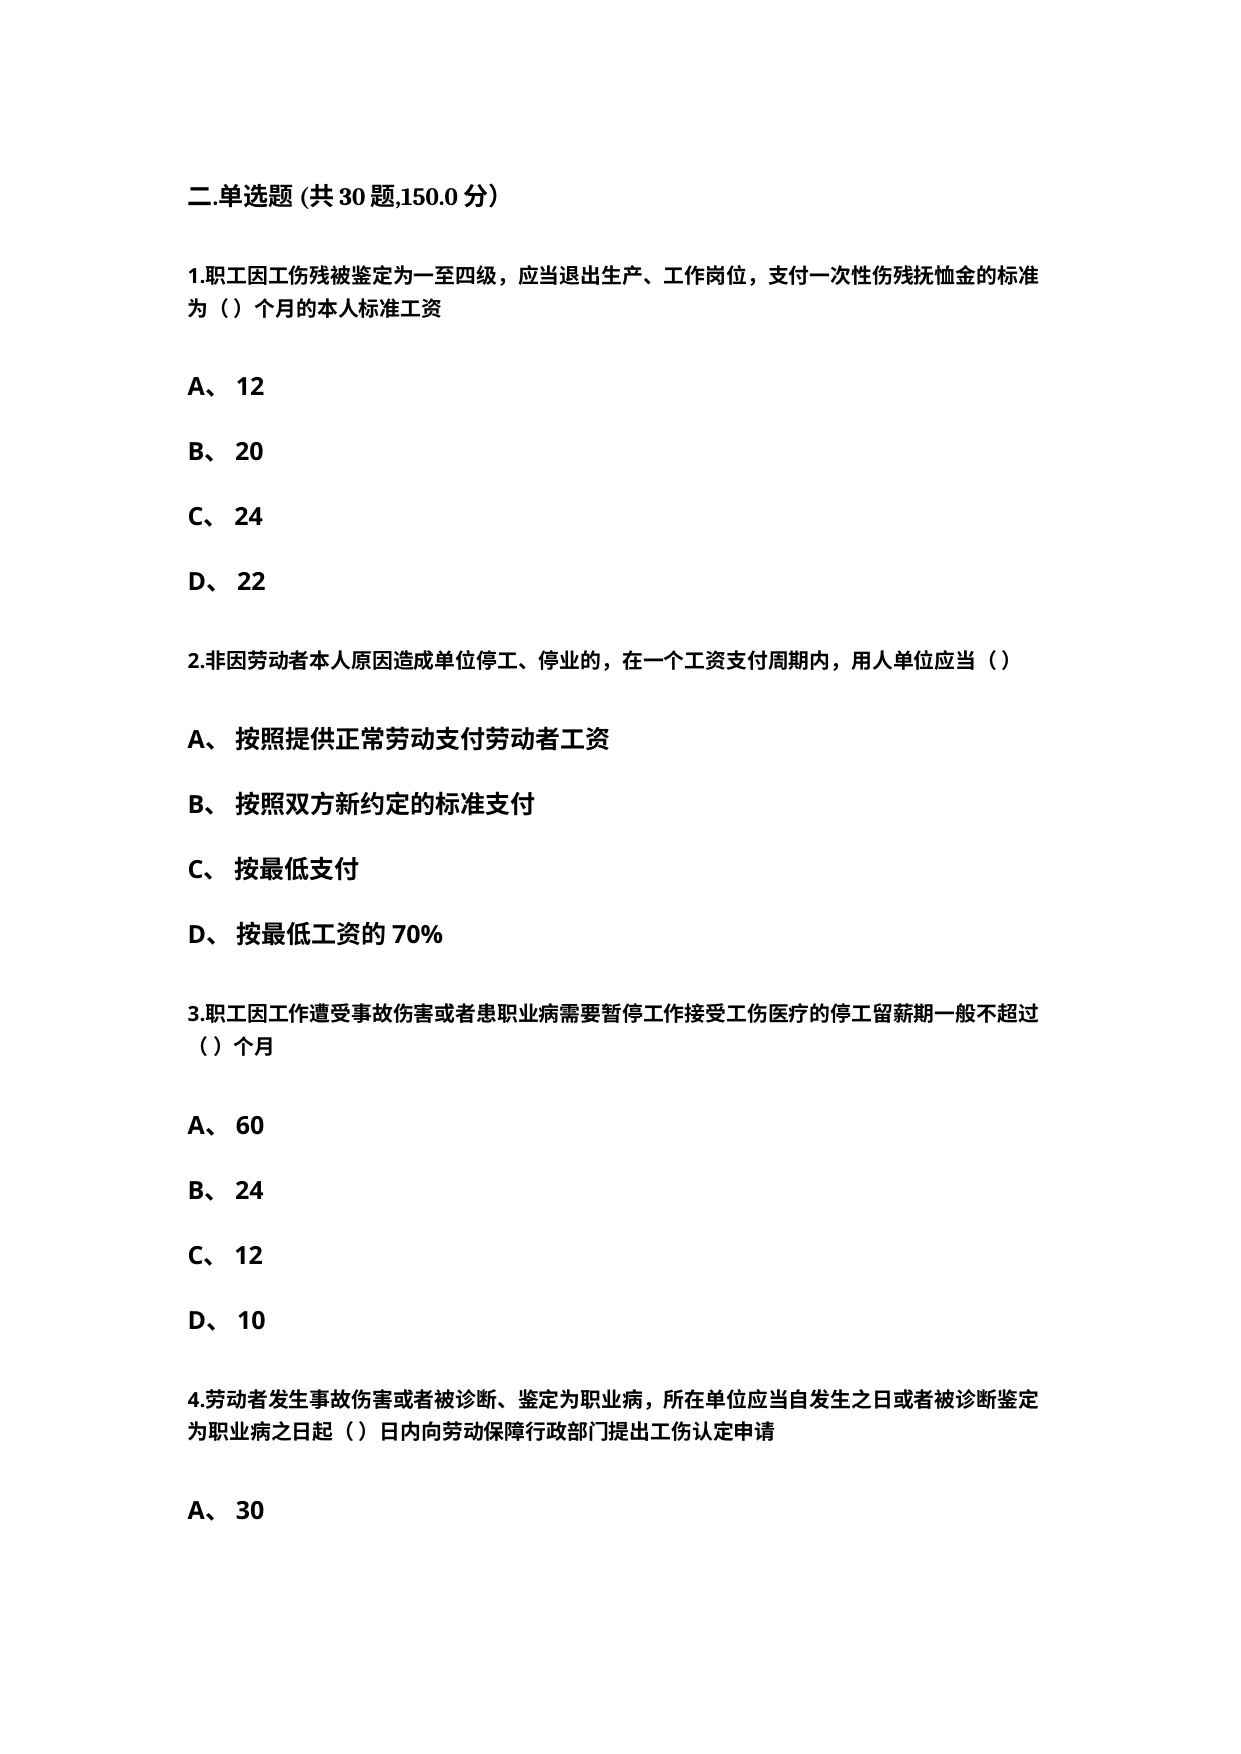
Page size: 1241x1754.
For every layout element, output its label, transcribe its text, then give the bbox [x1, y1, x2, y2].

text A、 60 [187, 1091, 1053, 1156]
text C、 24 [187, 482, 1053, 547]
text C、 12 [187, 1221, 1053, 1286]
text B、 24 [187, 1156, 1053, 1221]
text 1.职工因工伤残被鉴定为一至四级，应当退出生产、工作岗位，支付一次性伤残抚恤金的标准为（ ）个月的本人标准工资 [187, 258, 1053, 323]
text D、 10 [187, 1286, 1053, 1351]
text A、 12 [187, 352, 1053, 417]
text B、 按照双方新约定的标准支付 [187, 770, 1053, 835]
subtitle 二.单选题 (共30题,150.0分） [187, 162, 1053, 227]
text B、 20 [187, 417, 1053, 482]
text A、 30 [187, 1476, 1053, 1541]
text C、 按最低支付 [187, 835, 1053, 900]
text 4.劳动者发生事故伤害或者被诊断、鉴定为职业病，所在单位应当自发生之日或者被诊断鉴定为职业病之日起（ ）日内向劳动保障行政部门提出工伤认定申请 [187, 1382, 1053, 1447]
text D、 22 [187, 547, 1053, 612]
text D、 按最低工资的70% [187, 900, 1053, 965]
text A、 按照提供正常劳动支付劳动者工资 [187, 705, 1053, 770]
text 3.职工因工作遭受事故伤害或者患职业病需要暂停工作接受工伤医疗的停工留薪期一般不超过（ ）个月 [187, 997, 1053, 1062]
text 2.非因劳动者本人原因造成单位停工、停业的，在一个工资支付周期内，用人单位应当（ ） [187, 644, 1053, 676]
